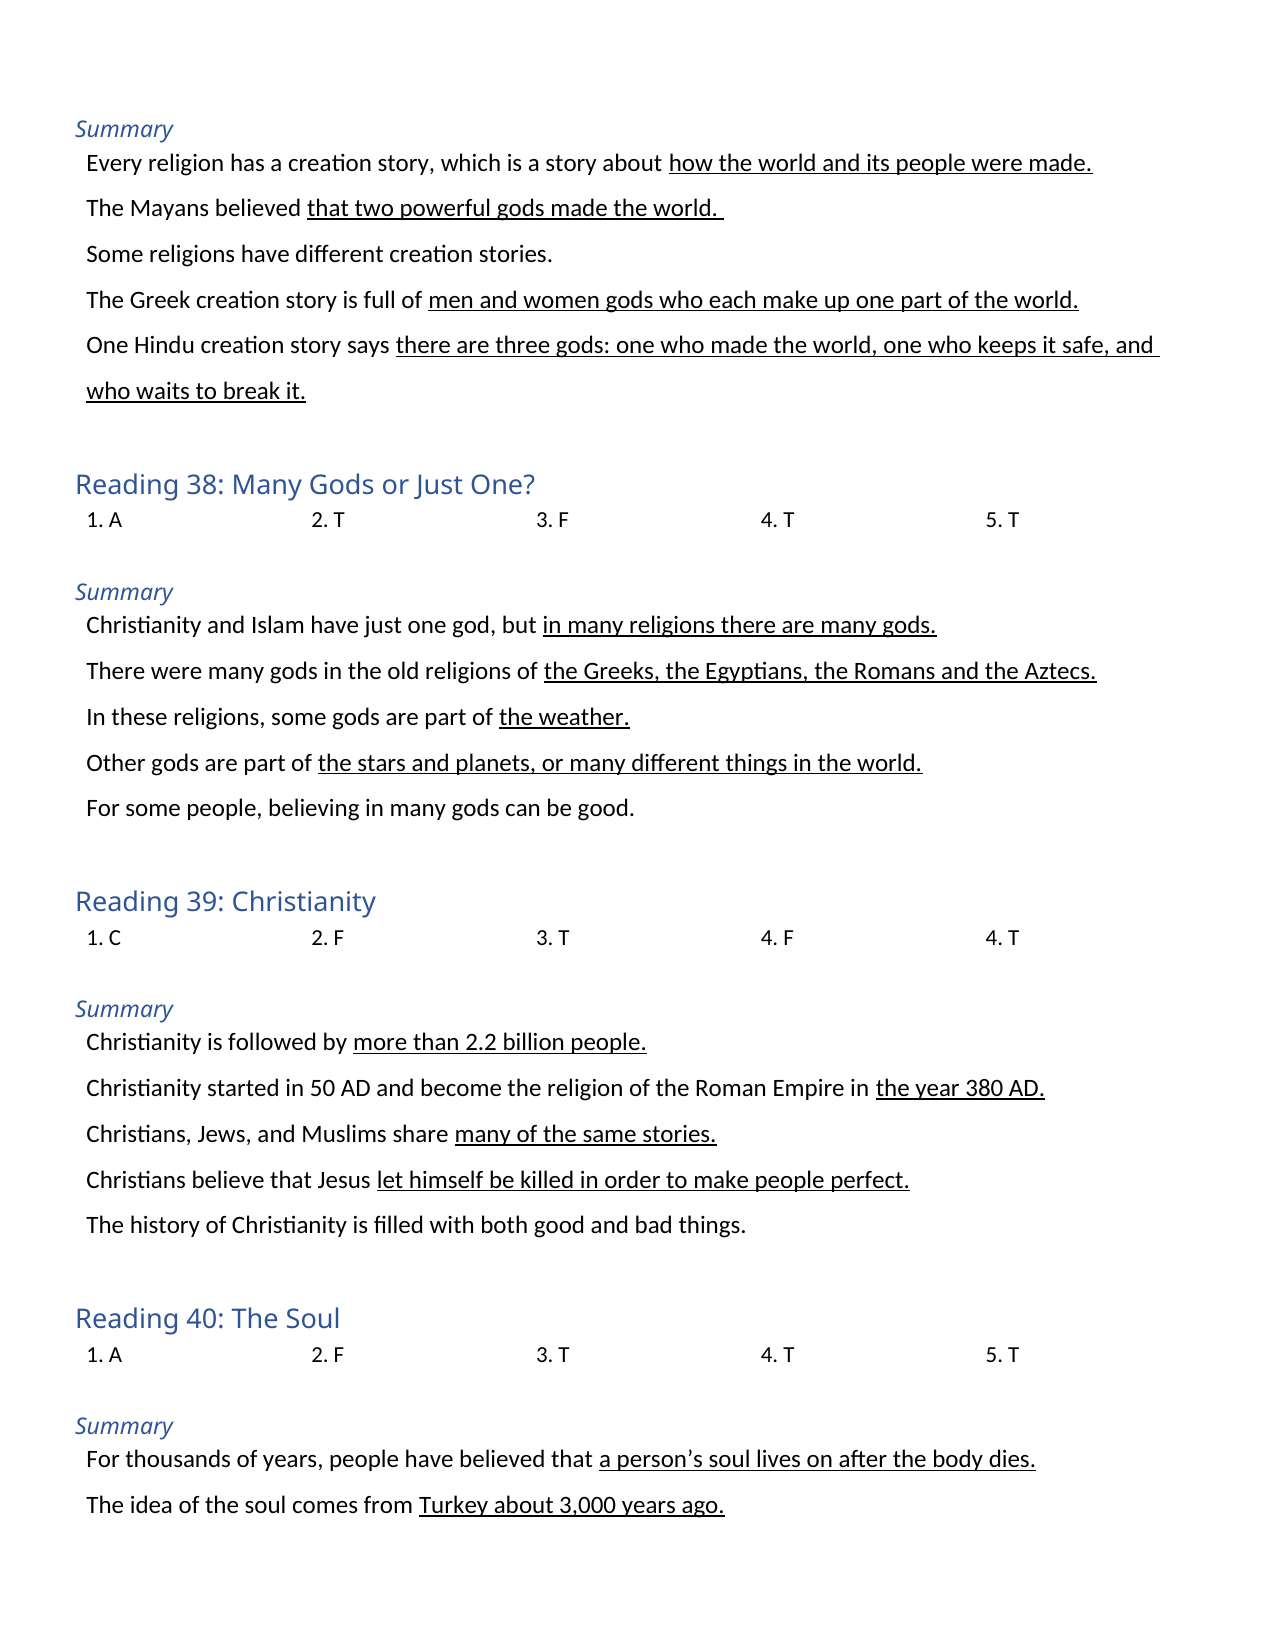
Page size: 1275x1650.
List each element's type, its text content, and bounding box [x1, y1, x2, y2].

table_header 3. T [525, 923, 749, 951]
subtitle Summary [75, 1410, 1200, 1441]
table_header 1. C [75, 923, 300, 951]
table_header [75, 1444, 1199, 1533]
table_header 2. F [300, 1340, 524, 1368]
table_header 2. F [300, 923, 524, 951]
table_header 5. T [974, 1340, 1199, 1368]
table_header 1. A [75, 506, 300, 534]
subtitle Reading 39: Christianity [75, 883, 1200, 920]
subtitle Summary [75, 576, 1200, 607]
subtitle Reading 40: The Soul [75, 1300, 1200, 1337]
table_header Every religion has a creation story, which is a story about how the world and its people were made. The Mayans believed that two powerful gods made the world. Some religions have different creation stories. The Greek creation story is full of men and women gods who each make up one part of the world. One Hindu creation story says there are three gods: one who made the world, one who keeps it safe, and who waits to break it. [75, 147, 1199, 419]
table_header 1. A [75, 1340, 300, 1368]
table_header Christianity and Islam have just one god, but in many religions there are many gods. There were many gods in the old religions of the Greeks, the Egyptians, the Romans and the Aztecs. In these religions, some gods are part of the weather. Other gods are part of the stars and planets, or many different things in the world. For some people, believing in many gods can be good. [75, 610, 1199, 836]
table_header 4. T [974, 923, 1199, 951]
table_header 5. T [974, 506, 1199, 534]
table_header 3. F [525, 506, 749, 534]
subtitle Summary [75, 993, 1200, 1024]
table_header 4. F [749, 923, 974, 951]
table_header 4. T [749, 1340, 974, 1368]
subtitle Reading 38: Many Gods or Just One? [75, 466, 1200, 503]
table_header 3. T [525, 1340, 749, 1368]
table_header 2. T [300, 506, 524, 534]
subtitle Summary [75, 113, 1200, 144]
table_header Christianity is followed by more than 2.2 billion people. Christianity started in 50 AD and become the religion of the Roman Empire in the year 380 AD. Christians, Jews, and Muslims share many of the same stories. Christians believe that Jesus let himself be killed in order to make people perfect. The history of Christianity is filled with both good and bad things. [75, 1027, 1199, 1253]
table_header 4. T [749, 506, 974, 534]
